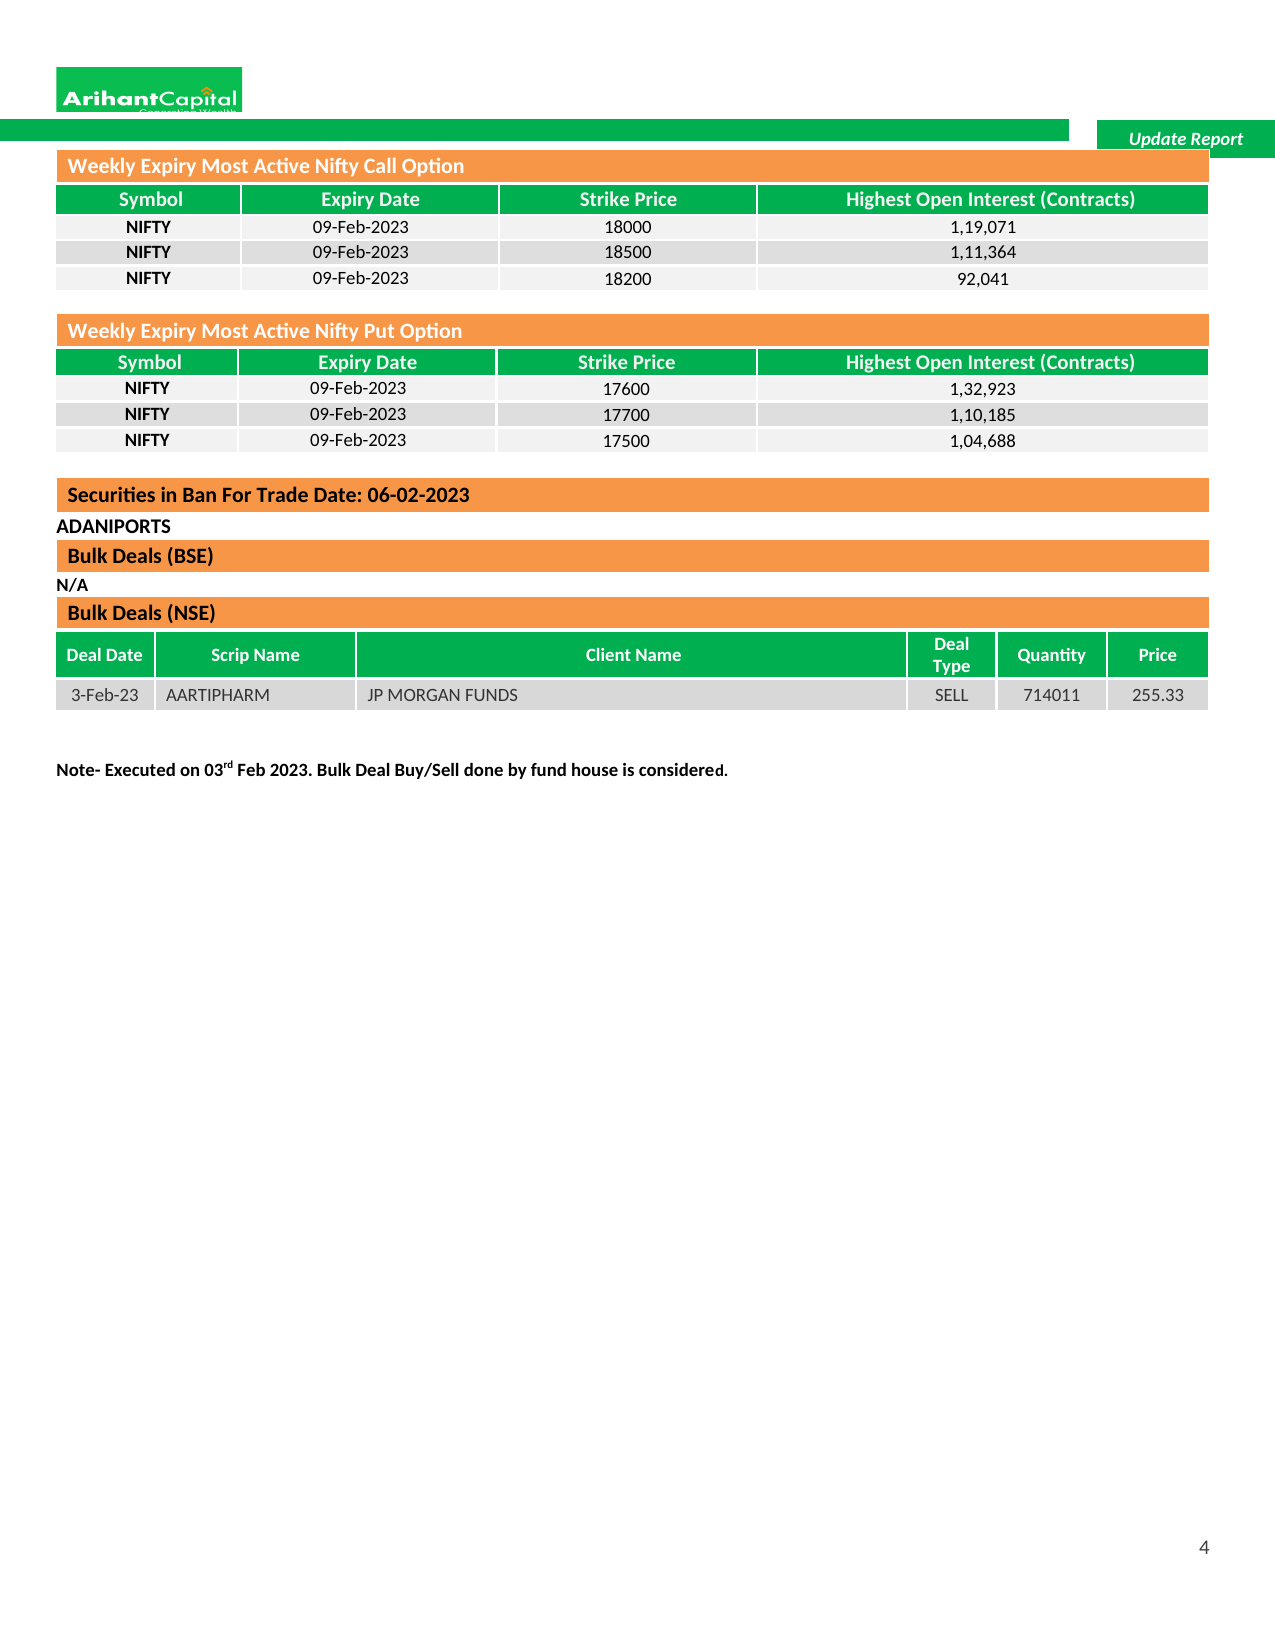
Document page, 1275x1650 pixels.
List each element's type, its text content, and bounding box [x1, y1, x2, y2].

table_cell 1,04,688 [758, 429, 1208, 452]
table_cell 92,041 [758, 267, 1208, 290]
table_cell 17500 [498, 429, 756, 452]
table_header Weekly Expiry Most Active Nifty Put Option [57, 314, 1209, 346]
table_header Deal Type [908, 632, 995, 677]
table_cell 1,10,185 [758, 403, 1208, 426]
table_cell 1,19,071 [758, 216, 1208, 239]
table_header Deal Date [56, 632, 154, 677]
table_header Scrip Name [156, 632, 355, 677]
table_header Expiry Date [242, 185, 498, 214]
table_header Highest Open Interest (Contracts) [758, 185, 1208, 214]
text N/A [56, 573, 1209, 596]
table_header Bulk Deals (BSE) [57, 540, 1209, 572]
table_cell 1,11,364 [758, 241, 1208, 264]
table_header Highest Open Interest (Contracts) [758, 349, 1208, 375]
table_header Quantity [998, 632, 1106, 677]
table_cell 09-Feb-2023 [239, 403, 495, 426]
table_cell 09-Feb-2023 [242, 267, 498, 290]
table_cell 09-Feb-2023 [242, 216, 498, 239]
table_header Price [1108, 632, 1208, 677]
table_cell NIFTY [56, 241, 240, 264]
table_header Strike Price [498, 349, 756, 375]
table_cell NIFTY [56, 403, 237, 426]
table_header Weekly Expiry Most Active Nifty Call Option [57, 150, 1209, 182]
table_cell 3-Feb-23 [56, 680, 154, 710]
table_cell NIFTY [56, 216, 240, 239]
table_cell 714011 [998, 680, 1106, 710]
table_cell AARTIPHARM [156, 680, 355, 710]
table_cell 17700 [498, 403, 756, 426]
table_header Symbol [56, 349, 237, 375]
table_cell 17600 [498, 377, 756, 400]
table_cell NIFTY [56, 377, 237, 400]
table_cell NIFTY [56, 429, 237, 452]
table_cell 09-Feb-2023 [239, 429, 495, 452]
table_cell 18200 [500, 267, 756, 290]
table_header Expiry Date [239, 349, 495, 375]
table_cell 18500 [500, 241, 756, 264]
table_cell 255.33 [1108, 680, 1208, 710]
text Note- Executed on 03rd Feb 2023. Bulk Deal Buy/Sell done by fund house is considered. [56, 758, 1209, 781]
table_header Bulk Deals (NSE) [57, 597, 1209, 628]
picture [56, 67, 243, 112]
table_cell JP MORGAN FUNDS [357, 680, 906, 710]
table_cell 18000 [500, 216, 756, 239]
table_cell SELL [908, 680, 995, 710]
table_cell 09-Feb-2023 [239, 377, 495, 400]
table_header Securities in Ban For Trade Date: 06-02-2023 [57, 478, 1209, 512]
table_cell NIFTY [56, 267, 240, 290]
table_header Client Name [357, 632, 906, 677]
table_header Symbol [56, 185, 240, 214]
table_header Strike Price [500, 185, 756, 214]
text ADANIPORTS [56, 513, 1209, 539]
table_cell 1,32,923 [758, 377, 1208, 400]
table_cell 09-Feb-2023 [242, 241, 498, 264]
